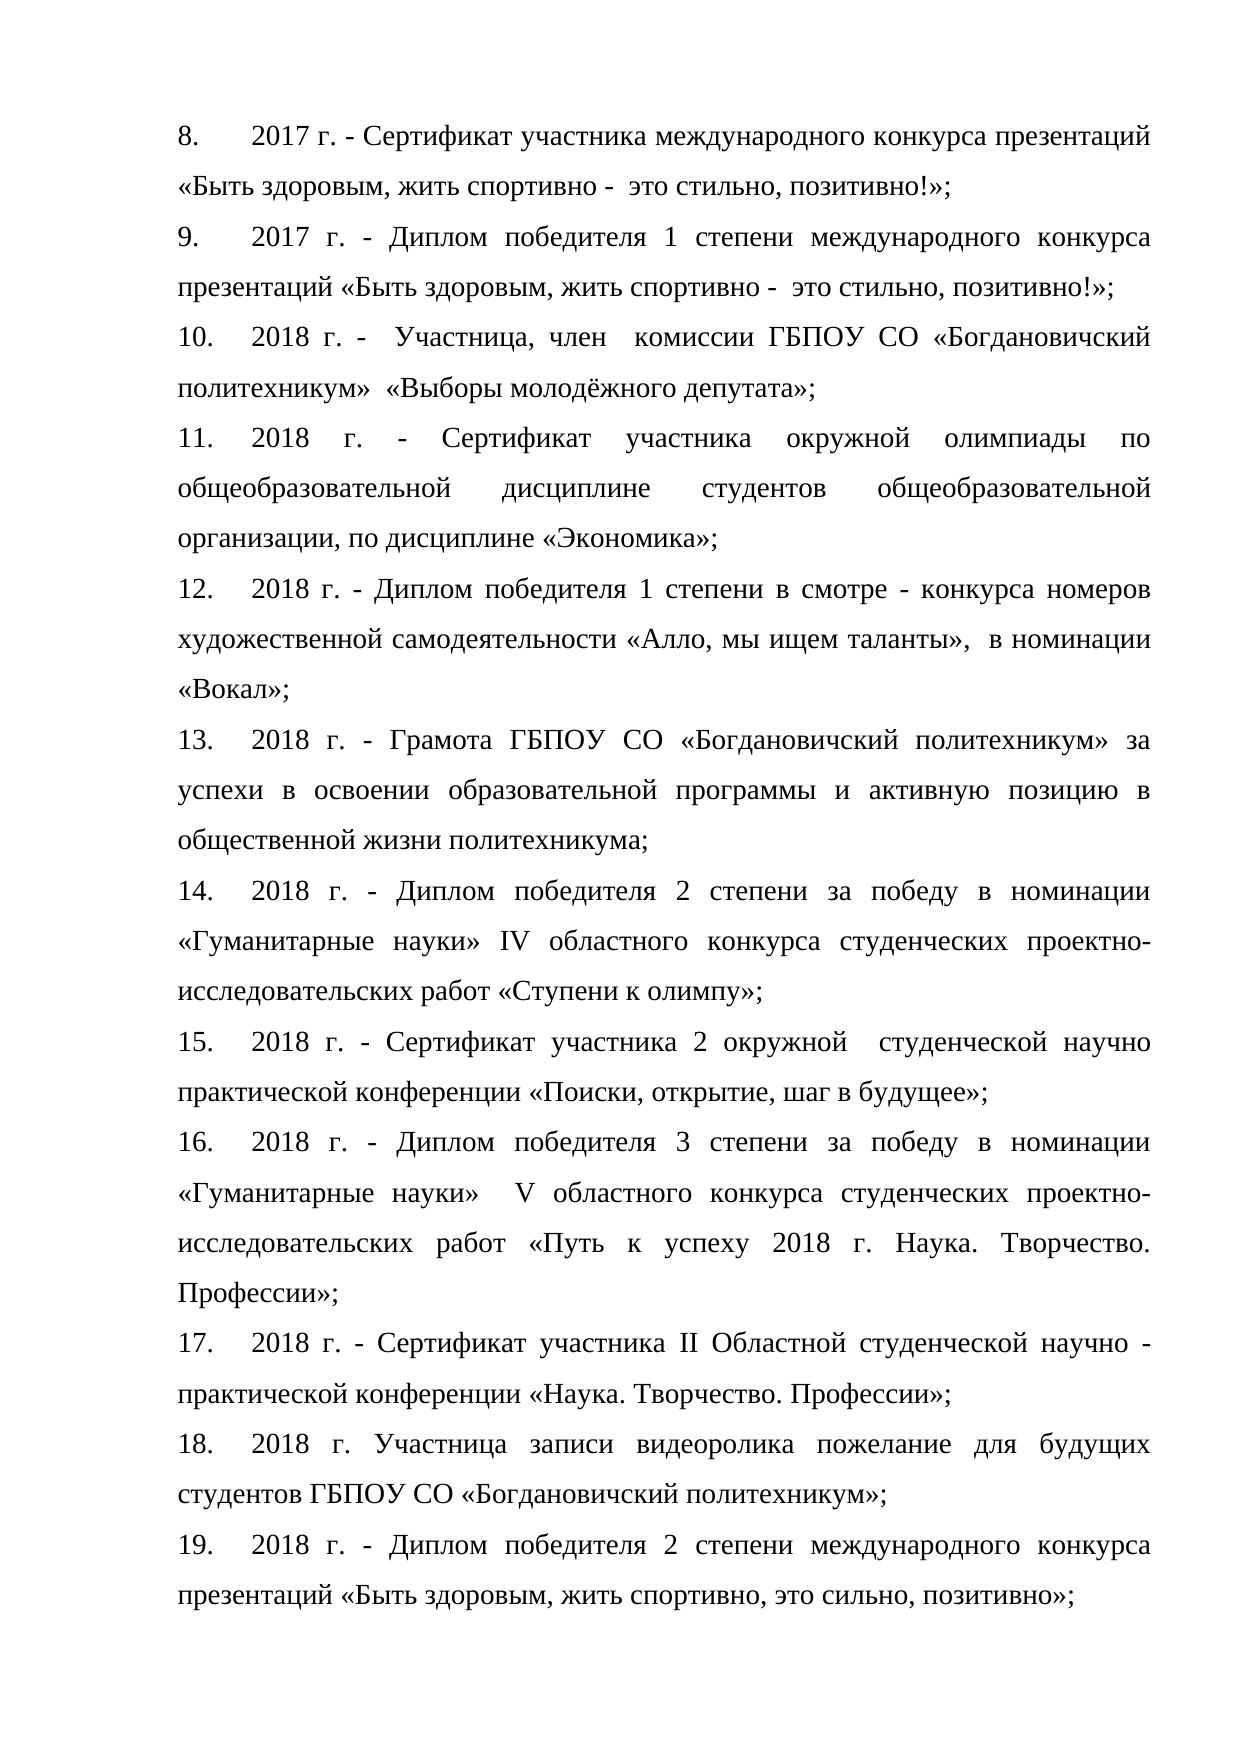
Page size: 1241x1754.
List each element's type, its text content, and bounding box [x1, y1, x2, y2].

list 2018 г. - Диплом победителя 1 степени в смотре - конкурса номеров художественной самодеятельности «Алло, мы ищем таланты», в номинации «Вокал»; [177, 571, 1152, 705]
list 2018 г. - Диплом победителя 3 степени за победу в номинации «Гуманитарные науки» V областного конкурса студенческих проектно-исследовательских работ «Путь к успеху 2018 г. Наука. Творчество. Профессии»; [177, 1124, 1152, 1309]
list 2018 г. - Сертификат участника 2 окружной студенческой научно практической конференции «Поиски, открытие, шаг в будущее»; [177, 1024, 1152, 1108]
list 2018 г. - Участница, член комиссии ГБПОУ СО «Богдановичский политехникум» «Выборы молодёжного депутата»; [177, 319, 1152, 403]
list 2018 г. Участница записи видеоролика пожелание для будущих студентов ГБПОУ СО «Богдановичский политехникум»; [177, 1426, 1152, 1510]
list 2018 г. - Сертификат участника окружной олимпиады по общеобразовательной дисциплине студентов общеобразовательной организации, по дисциплине «Экономика»; [177, 420, 1152, 554]
list 2018 г. - Грамота ГБПОУ СО «Богдановичский политехникум» за успехи в освоении образовательной программы и активную позицию в общественной жизни политехникума; [177, 722, 1152, 856]
list 2018 г. - Диплом победителя 2 степени международного конкурса презентаций «Быть здоровым, жить спортивно, это сильно, позитивно»; [177, 1527, 1152, 1611]
list 2018 г. - Диплом победителя 2 степени за победу в номинации «Гуманитарные науки» IV областного конкурса студенческих проектно-исследовательских работ «Ступени к олимпу»; [177, 873, 1152, 1007]
list 2017 г. - Диплом победителя 1 степени международного конкурса презентаций «Быть здоровым, жить спортивно - это стильно, позитивно!»; [177, 219, 1152, 303]
list 2017 г. - Сертификат участника международного конкурса презентаций «Быть здоровым, жить спортивно - это стильно, позитивно!»; [177, 118, 1152, 202]
list 2018 г. - Сертификат участника II Областной студенческой научно - практической конференции «Наука. Творчество. Профессии»; [177, 1326, 1152, 1409]
